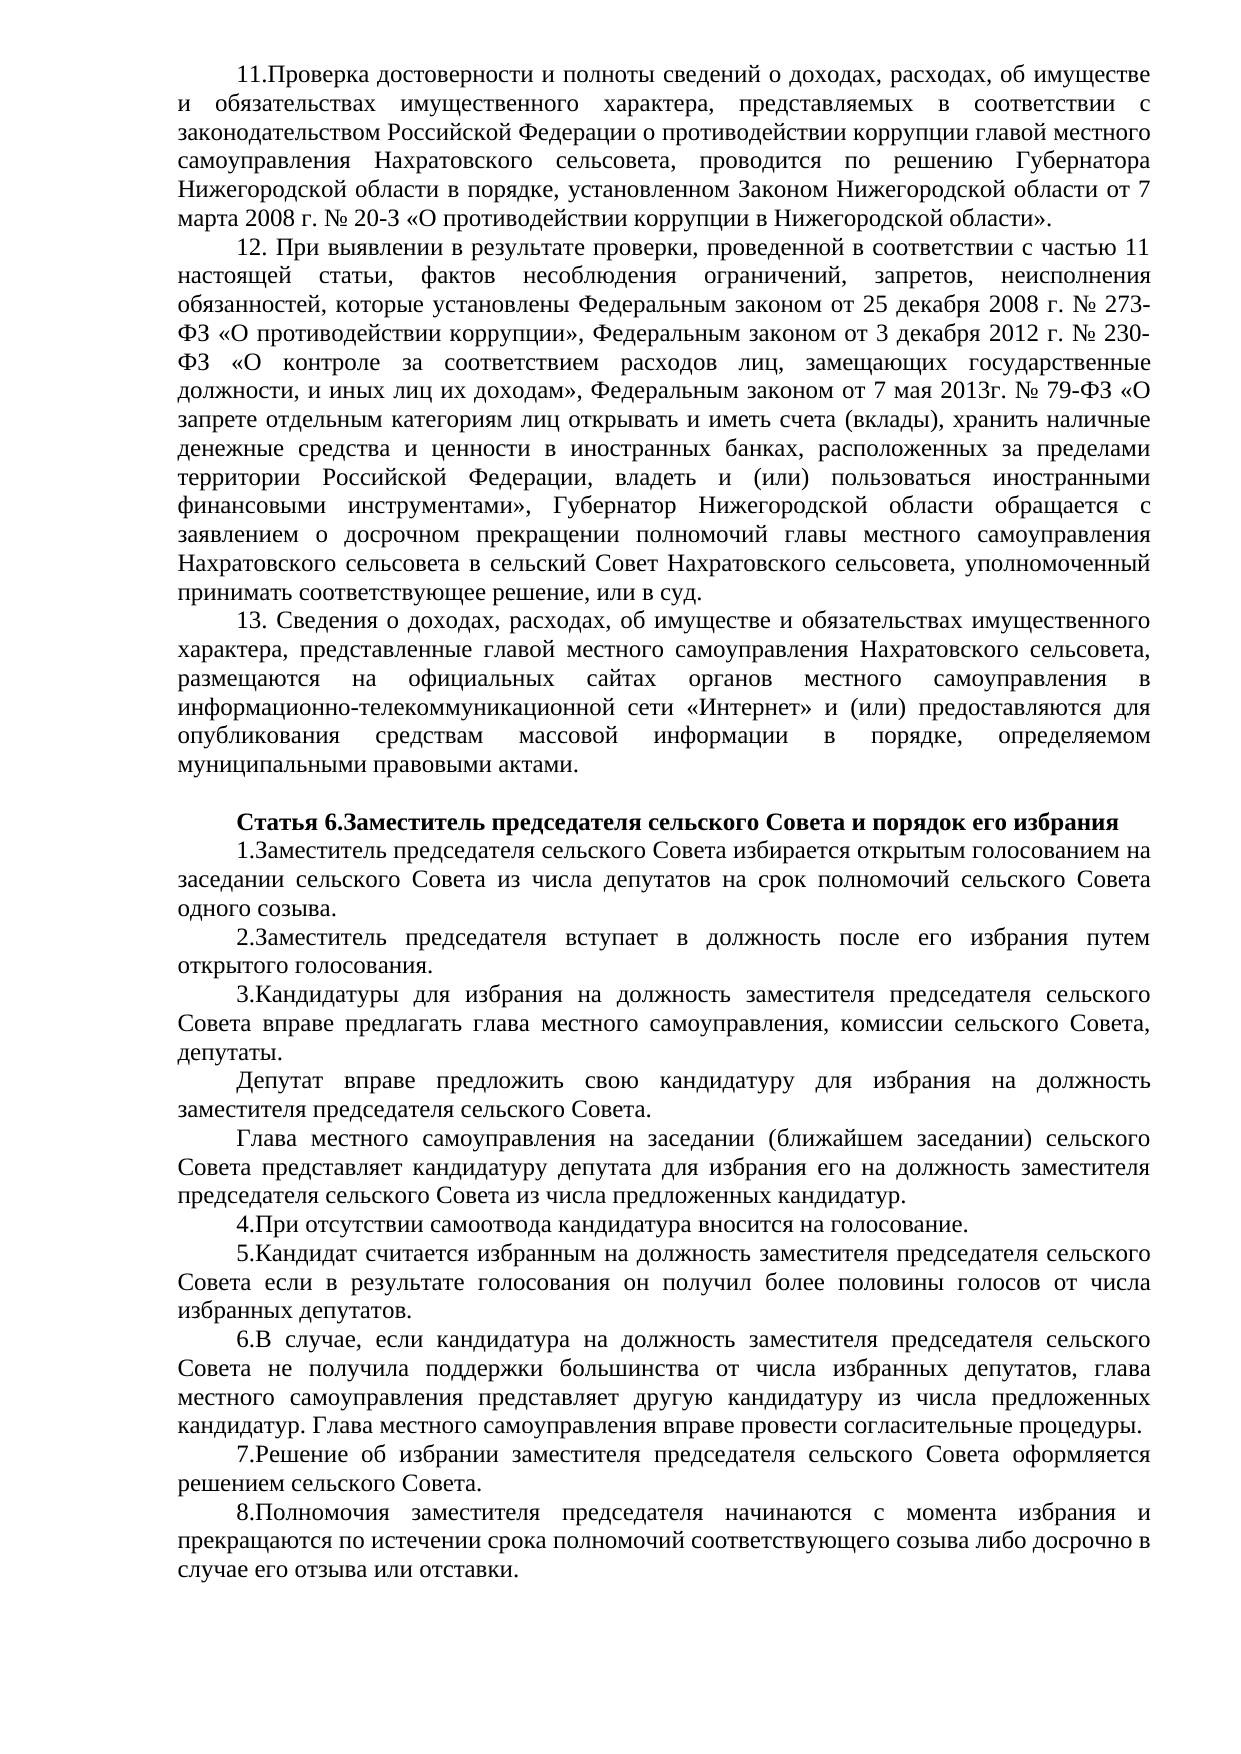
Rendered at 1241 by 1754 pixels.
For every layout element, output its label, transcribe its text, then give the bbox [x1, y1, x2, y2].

text 4.При отсутствии самоотвода кандидатура вносится на голосование. [177, 1209, 1152, 1238]
text 1.Заместитель председателя сельского Совета избирается открытым голосованием на заседании сельского Совета из числа депутатов на срок полномочий сельского Совета одного созыва. [177, 835, 1152, 922]
text 6.В случае, если кандидатура на должность заместителя председателя сельского Совета не получила поддержки большинства от числа избранных депутатов, глава местного самоуправления представляет другую кандидатуру из числа предложенных кандидатур. Глава местного самоуправления вправе провести согласительные процедуры. [177, 1324, 1152, 1439]
text 11.Проверка достоверности и полноты сведений о доходах, расходах, об имуществе и обязательствах имущественного характера, представляемых в соответствии с законодательством Российской Федерации о противодействии коррупции главой местного самоуправления Нахратовского сельсовета, проводится по решению Губернатора Нижегородской области в порядке, установленном Законом Нижегородской области от 7 марта 2008 г. № 20-З «О противодействии коррупции в Нижегородской области». [177, 59, 1152, 232]
text 7.Решение об избрании заместителя председателя сельского Совета оформляется решением сельского Совета. [177, 1439, 1152, 1497]
text 8.Полномочия заместителя председателя начинаются с момента избрания и прекращаются по истечении срока полномочий соответствующего созыва либо досрочно в случае его отзыва или отставки. [177, 1497, 1152, 1583]
text Статья 6.Заместитель председателя сельского Совета и порядок его избрания [177, 807, 1152, 835]
text 2.Заместитель председателя вступает в должность после его избрания путем открытого голосования. [177, 922, 1152, 979]
text 12. При выявлении в результате проверки, проведенной в соответствии с частью 11 настоящей статьи, фактов несоблюдения ограничений, запретов, неисполнения обязанностей, которые установлены Федеральным законом от 25 декабря 2008 г. № 273-ФЗ «О противодействии коррупции», Федеральным законом от 3 декабря 2012 г. № 230-ФЗ «О контроле за соответствием расходов лиц, замещающих государственные должности, и иных лиц их доходам», Федеральным законом от 7 мая 2013г. № 79-ФЗ «О запрете отдельным категориям лиц открывать и иметь счета (вклады), хранить наличные денежные средства и ценности в иностранных банках, расположенных за пределами территории Российской Федерации, владеть и (или) пользоваться иностранными финансовыми инструментами», Губернатор Нижегородской области обращается с заявлением о досрочном прекращении полномочий главы местного самоуправления Нахратовского сельсовета в сельский Совет Нахратовского сельсовета, уполномоченный принимать соответствующее решение, или в суд. [177, 232, 1152, 605]
text 3.Кандидатуры для избрания на должность заместителя председателя сельского Совета вправе предлагать глава местного самоуправления, комиссии сельского Совета, депутаты. [177, 979, 1152, 1065]
text Депутат вправе предложить свою кандидатуру для избрания на должность заместителя председателя сельского Совета. [177, 1065, 1152, 1123]
text 13. Сведения о доходах, расходах, об имуществе и обязательствах имущественного характера, представленные главой местного самоуправления Нахратовского сельсовета, размещаются на официальных сайтах органов местного самоуправления в информационно-телекоммуникационной сети «Интернет» и (или) предоставляются для опубликования средствам массовой информации в порядке, определяемом муниципальными правовыми актами. [177, 605, 1152, 778]
text Глава местного самоуправления на заседании (ближайшем заседании) сельского Совета представляет кандидатуру депутата для избрания его на должность заместителя председателя сельского Совета из числа предложенных кандидатур. [177, 1123, 1152, 1209]
text 5.Кандидат считается избранным на должность заместителя председателя сельского Совета если в результате голосования он получил более половины голосов от числа избранных депутатов. [177, 1238, 1152, 1324]
